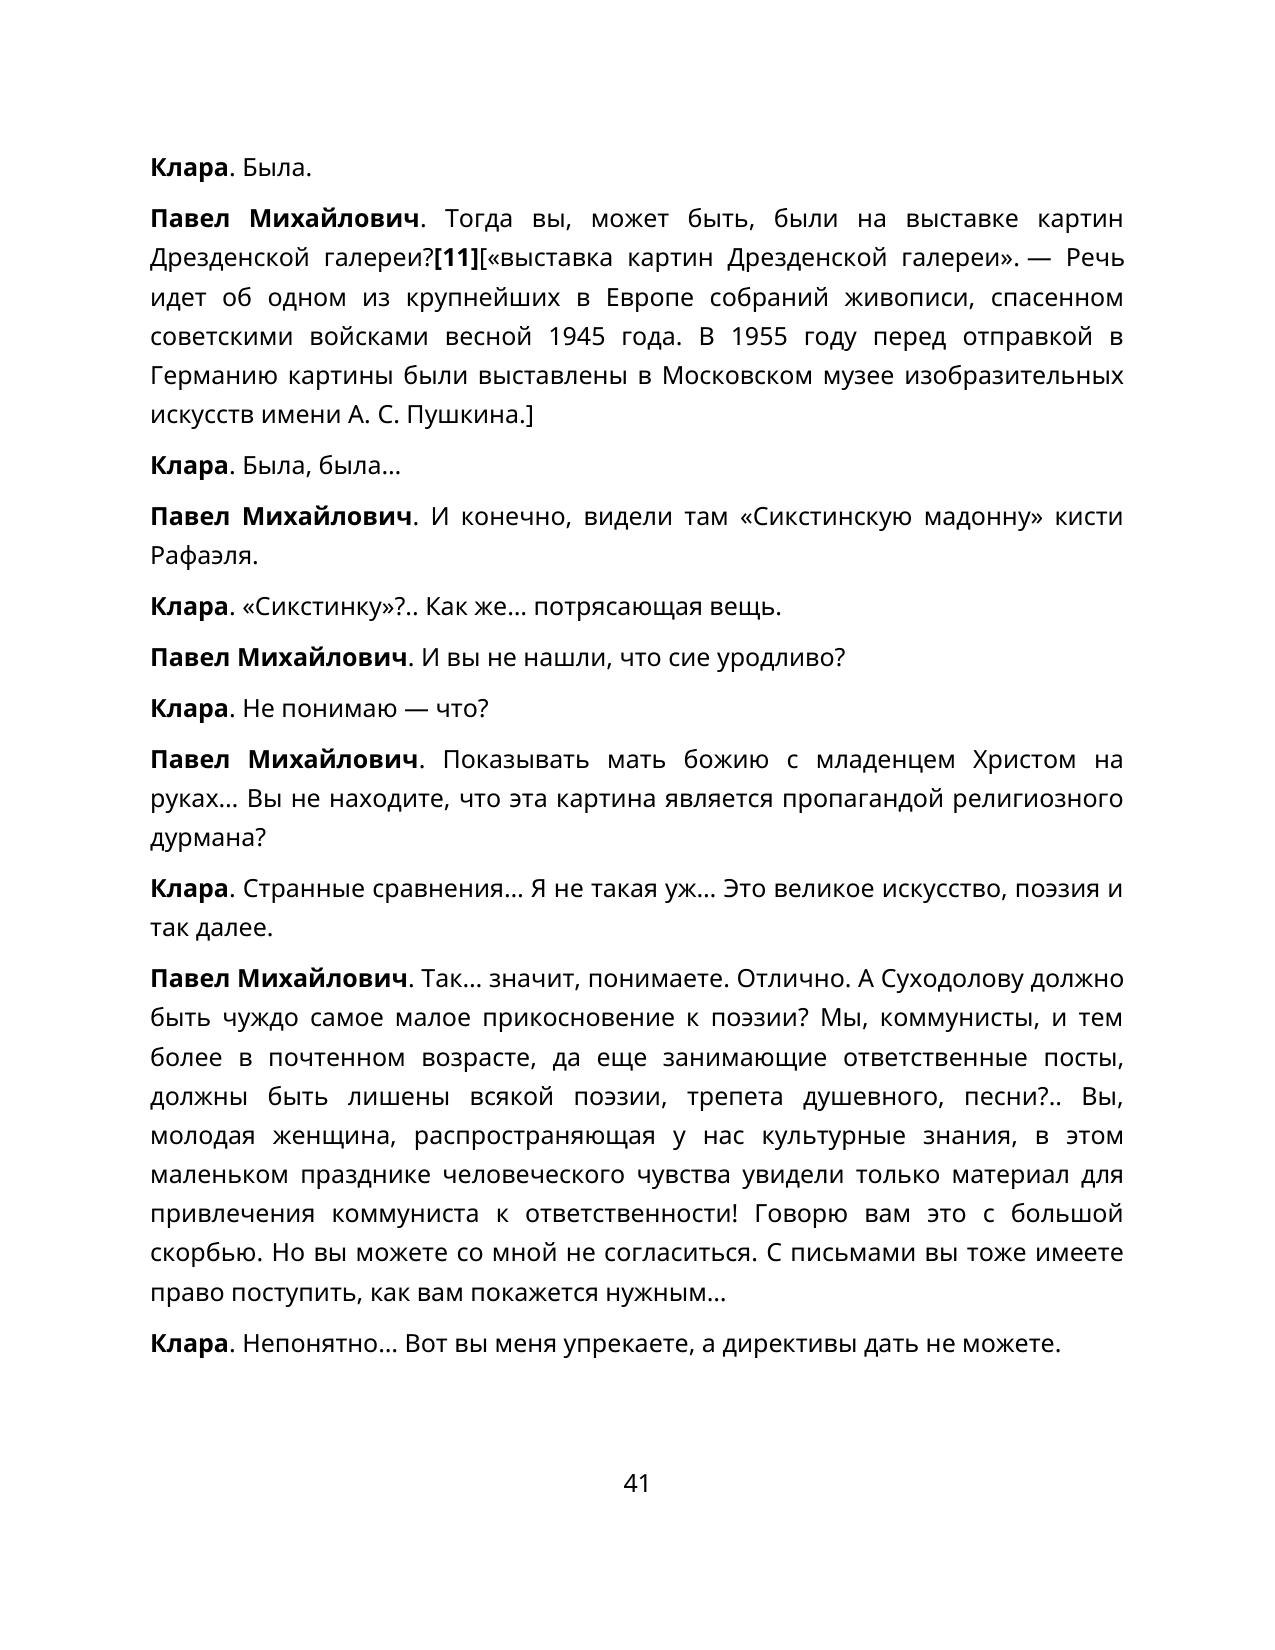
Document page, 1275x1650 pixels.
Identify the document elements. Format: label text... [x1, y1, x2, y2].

text Клара. Была, была… [150, 448, 1125, 482]
text Павел Михайлович. Показывать мать божию с младенцем Христом на руках… Вы не находите, что эта картина является пропагандой религиозного дурмана? [150, 742, 1125, 854]
text Клара. Была. [150, 150, 1125, 184]
text Клара. «Сикстинку»?.. Как же… потрясающая вещь. [150, 589, 1125, 623]
text Клара. Не понимаю — что? [150, 691, 1125, 725]
text Павел Михайлович. Так… значит, понимаете. Отлично. А Суходолову должно быть чуждо самое малое прикосновение к поэзии? Мы, коммунисты, и тем более в почтенном возрасте, да еще занимающие ответственные посты, должны быть лишены всякой поэзии, трепета душевного, песни?.. Вы, молодая женщина, распространяющая у нас культурные знания, в этом маленьком празднике человеческого чувства увидели только материал для привлечения коммуниста к ответственности! Говорю вам это с большой скорбью. Но вы можете со мной не согласиться. С письмами вы тоже имеете право поступить, как вам покажется нужным… [150, 961, 1125, 1308]
text Клара. Непонятно… Вот вы меня упрекаете, а директивы дать не можете. [150, 1325, 1125, 1359]
text Павел Михайлович. Тогда вы, может быть, были на выставке картин Дрезденской галереи?[11][«выставка картин Дрезденской галереи». — Речь идет об одном из крупнейших в Европе собраний живописи, спасенном советскими войсками весной 1945 года. В 1955 году перед отправкой в Германию картины были выставлены в Московском музее изобразительных искусств имени А. С. Пушкина.] [150, 201, 1125, 431]
text Павел Михайлович. И вы не нашли, что сие уродливо? [150, 640, 1125, 674]
text Клара. Странные сравнения… Я не такая уж… Это великое искусство, поэзия и так далее. [150, 871, 1125, 944]
text Павел Михайлович. И конечно, видели там «Сикстинскую мадонну» кисти Рафаэля. [150, 499, 1125, 572]
